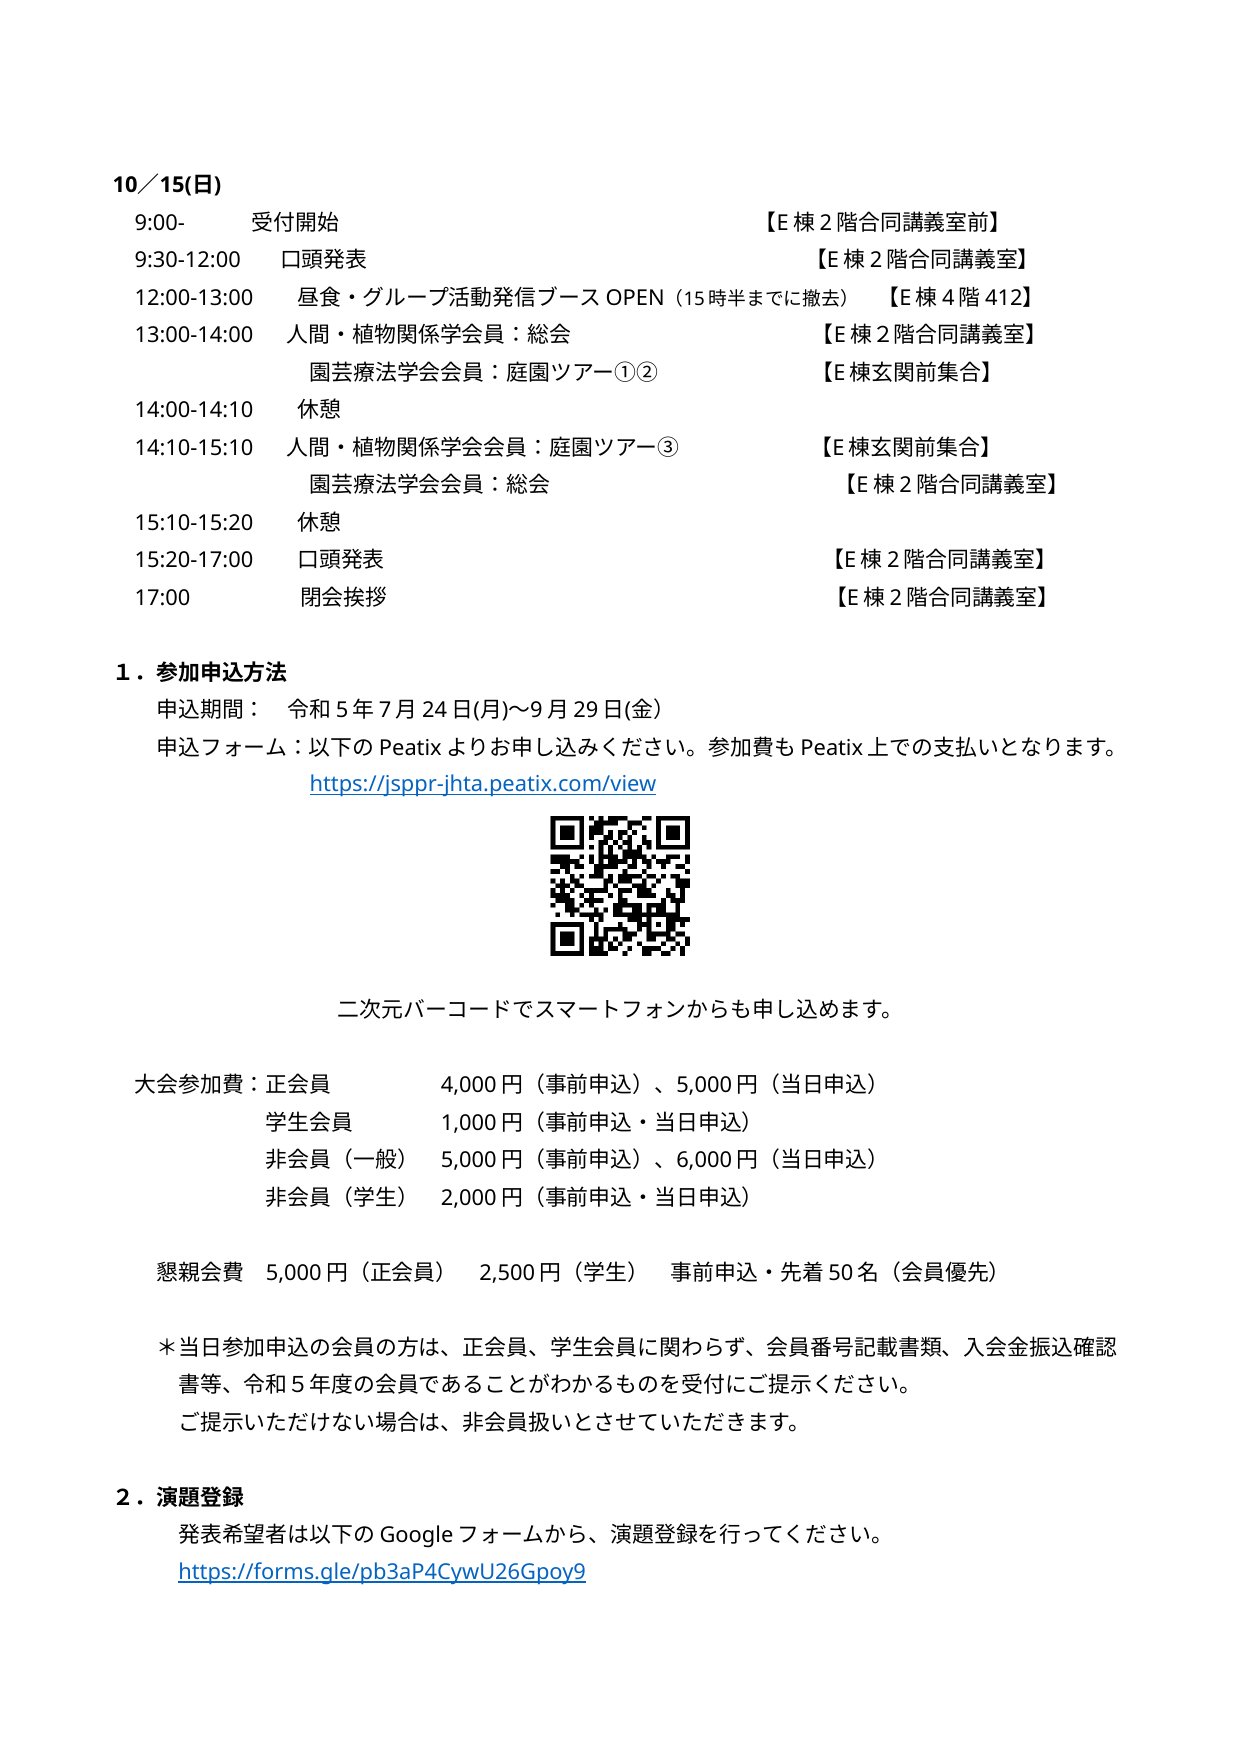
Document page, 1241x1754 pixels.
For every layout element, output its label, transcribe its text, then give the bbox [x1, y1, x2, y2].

text 申込フォーム：以下のPeatixよりお申し込みください。参加費もPeatix上での支払いとなります。 [112, 727, 1128, 764]
text 15:10-15:20 休憩 [112, 502, 1128, 539]
text 14:00-14:10 休憩 [112, 389, 1128, 427]
text 12:00-13:00 昼食・グループ活動発信ブースOPEN（15時半までに撤去） 【E棟4階412】 [112, 277, 1128, 314]
text https://jsppr-jhta.peatix.com/view [112, 764, 1128, 802]
text 非会員（学生） 2,000円（事前申込・当日申込） [112, 1177, 1128, 1214]
text 懇親会費 5,000円（正会員） 2,500円（学生） 事前申込・先着50名（会員優先） [112, 1252, 1128, 1289]
text 10／15(日) [112, 164, 1128, 202]
text 14:10-15:10 人間・植物関係学会会員：庭園ツアー③ 【E棟玄関前集合】 [112, 427, 1128, 464]
text 学生会員 1,000円（事前申込・当日申込） [112, 1102, 1128, 1139]
text ご提示いただけない場合は、非会員扱いとさせていただきます。 [112, 1402, 1128, 1439]
text https://forms.gle/pb3aP4CywU26Gpoy9 [112, 1552, 1128, 1589]
text 17:00 閉会挨拶 【E棟2階合同講義室】 [112, 577, 1128, 614]
text 9:00- 受付開始 【E棟2階合同講義室前】 [112, 202, 1128, 239]
text 発表希望者は以下のGoogleフォームから、演題登録を行ってください。 [156, 1514, 1128, 1552]
text 15:20-17:00 口頭発表 【E棟2階合同講義室】 [112, 539, 1128, 577]
text 園芸療法学会会員：庭園ツアー①② 【E棟玄関前集合】 [112, 352, 1128, 389]
list 申込期間： 令和5年7月24日(月)～9月29日(金） [156, 689, 1128, 727]
picture [536, 802, 704, 970]
text ２．演題登録 [112, 1477, 1128, 1514]
text 非会員（一般） 5,000円（事前申込）、6,000円（当日申込） [112, 1139, 1128, 1177]
text 9:30-12:00 口頭発表 【E棟2階合同講義室】 [112, 239, 1128, 277]
text 園芸療法学会会員：総会 【E棟2階合同講義室】 [112, 464, 1128, 502]
text 大会参加費：正会員 4,000円（事前申込）、5,000円（当日申込） [112, 1064, 1128, 1102]
text 13:00-14:00 人間・植物関係学会員：総会 【E棟２階合同講義室】 [112, 314, 1128, 352]
text １．参加申込方法 [112, 652, 1128, 689]
text 二次元バーコードでスマートフォンからも申し込めます。 [112, 989, 1128, 1027]
text ＊当日参加申込の会員の方は、正会員、学生会員に関わらず、会員番号記載書類、入会金振込確認書等、令和５年度の会員であることがわかるものを受付にご提示ください。 [112, 1327, 1128, 1402]
